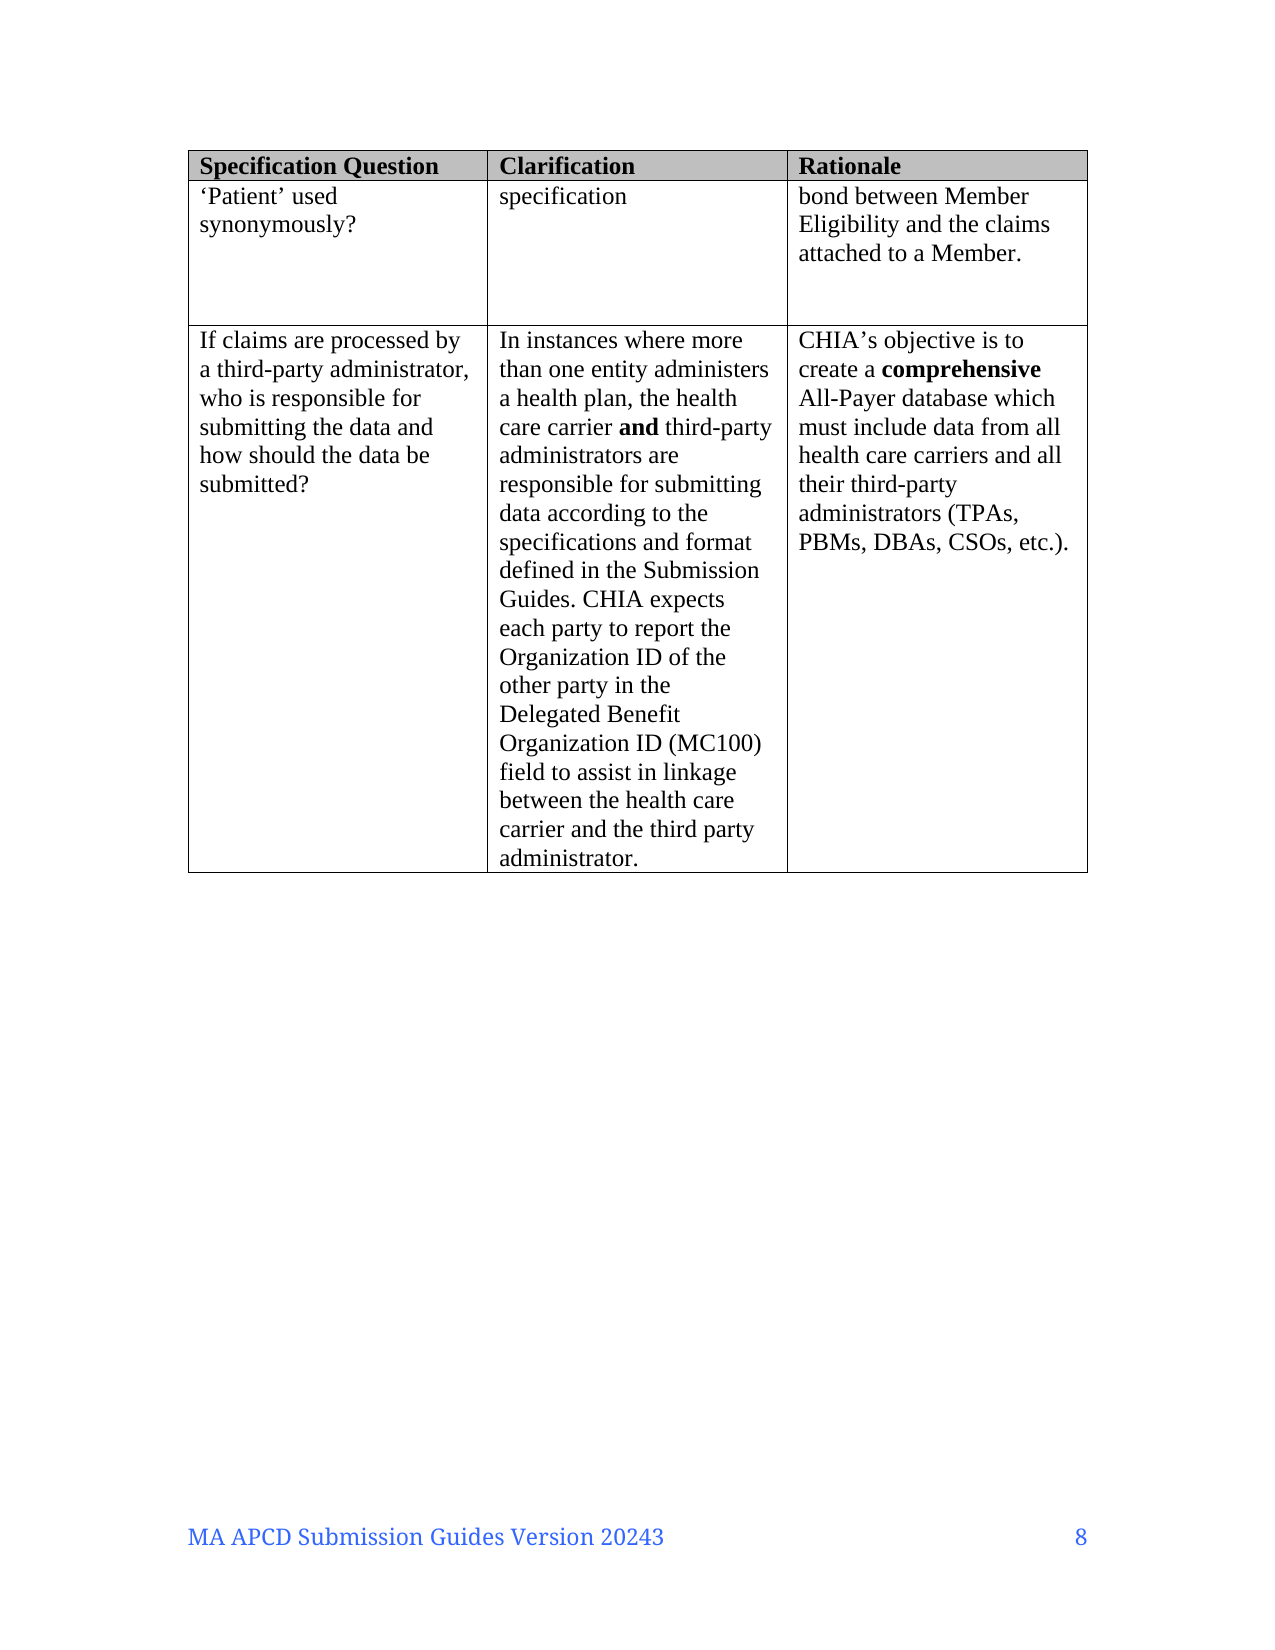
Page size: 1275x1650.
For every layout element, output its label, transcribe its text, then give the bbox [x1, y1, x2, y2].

table_cell If claims are processed by a third-party administrator, who is responsible for submitting the data and how should the data be submitted? [189, 326, 487, 872]
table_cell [189, 181, 487, 324]
table_header Specification Question [189, 151, 487, 180]
table_cell In instances where more than one entity administers a health plan, the health care carrier and third-party administrators are responsible for submitting data according to the specifications and format defined in the Submission Guides. CHIA expects each party to report the Organization ID of the other party in the Delegated Benefit Organization ID (MC100) field to assist in linkage between the health care carrier and the third party administrator. [488, 326, 787, 872]
table_header Rationale [788, 151, 1087, 180]
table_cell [788, 181, 1087, 324]
table_header Clarification [488, 151, 787, 180]
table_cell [488, 181, 787, 324]
table_cell CHIA’s objective is to create a comprehensive All-Payer database which must include data from all health care carriers and all their third-party administrators (TPAs, PBMs, DBAs, CSOs, etc.). [788, 326, 1087, 872]
